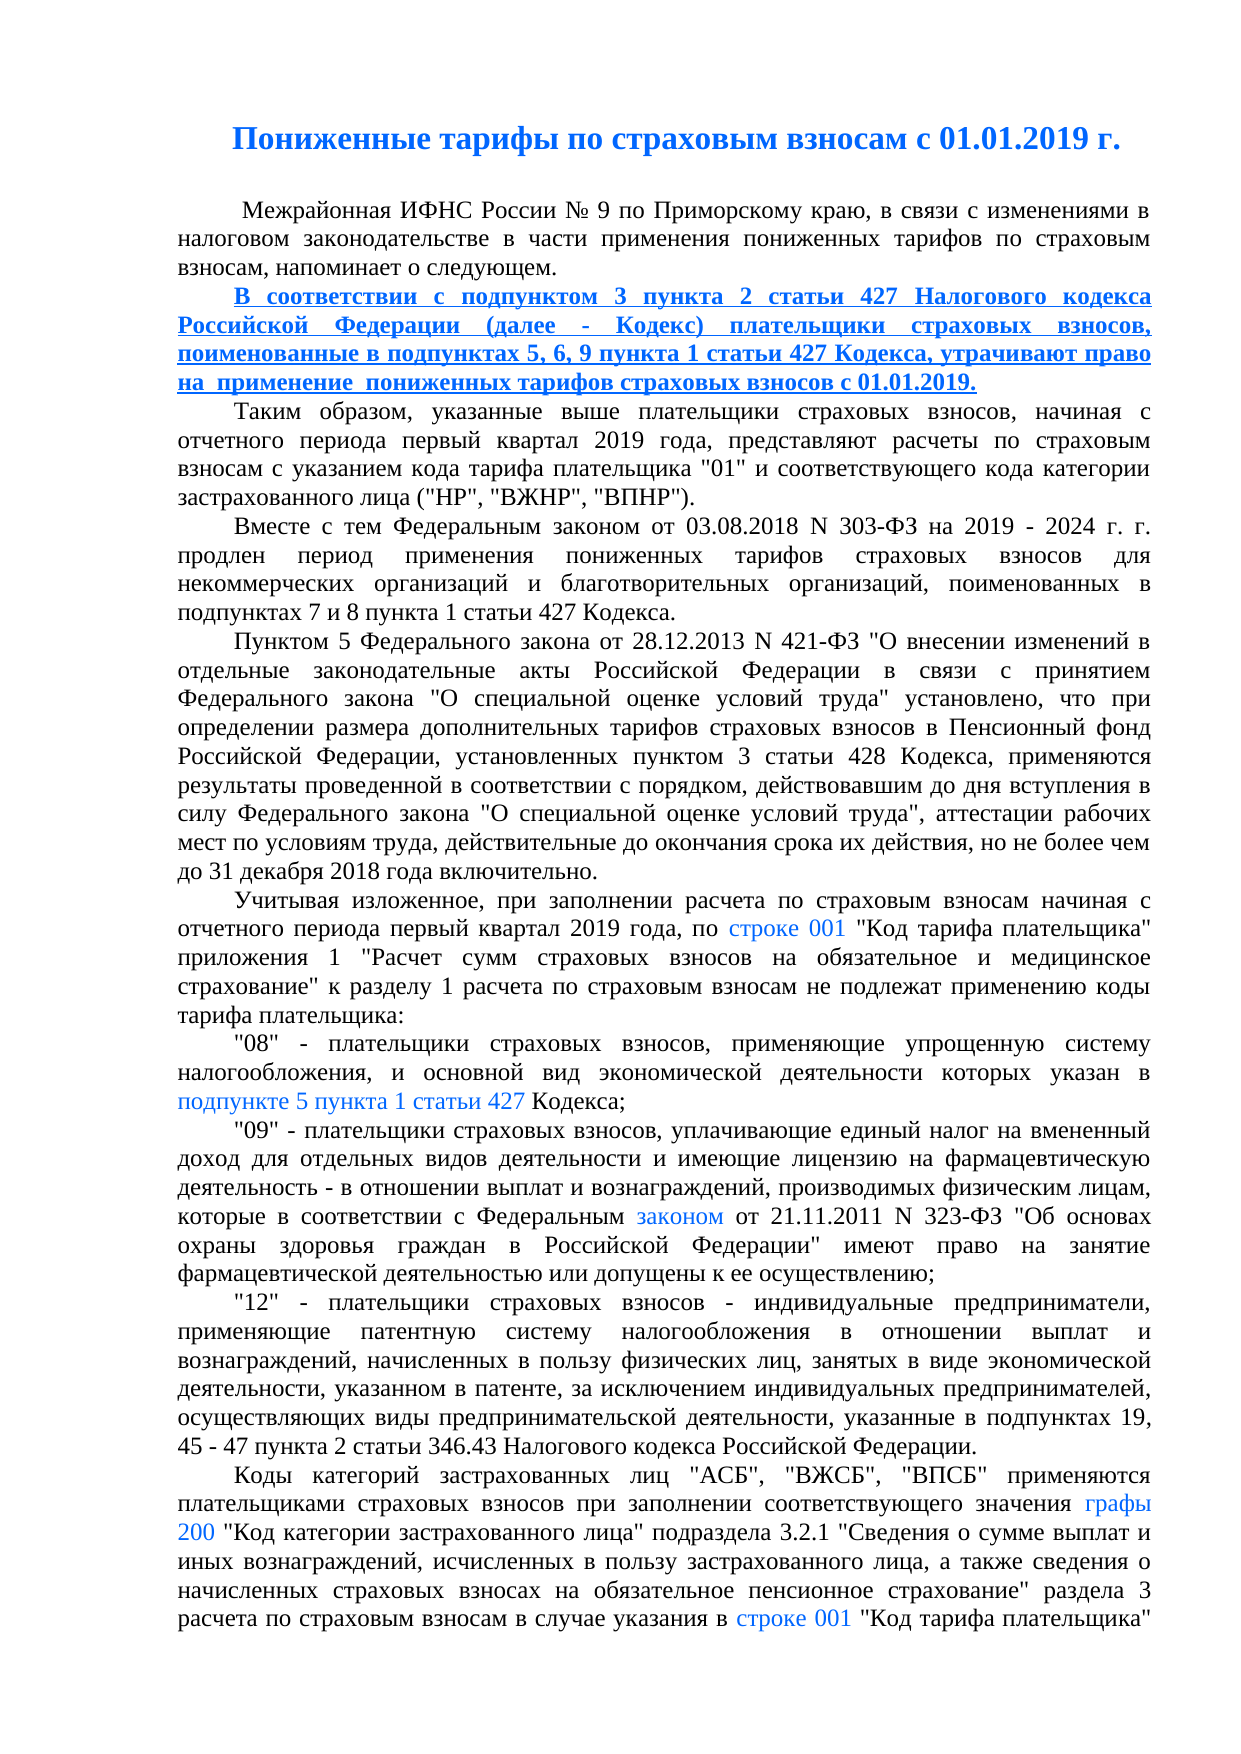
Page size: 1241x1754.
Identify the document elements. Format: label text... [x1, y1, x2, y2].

text Вместе с тем Федеральным законом от 03.08.2018 N 303-ФЗ на 2019 - 2024 г. г. продлен период применения пониженных тарифов страховых взносов для некоммерческих организаций и благотворительных организаций, поименованных в подпунктах 7 и 8 пункта 1 статьи 427 Кодекса. [177, 511, 1152, 626]
text Пониженные тарифы по страховым взносам с 01.01.2019 г. [177, 118, 1152, 156]
text "09" - плательщики страховых взносов, уплачивающие единый налог на вмененный доход для отдельных видов деятельности и имеющие лицензию на фармацевтическую деятельность - в отношении выплат и вознаграждений, производимых физическим лицам, которые в соответствии с Федеральным законом от 21.11.2011 N 323-ФЗ "Об основах охраны здоровья граждан в Российской Федерации" имеют право на занятие фармацевтической деятельностью или допущены к ее осуществлению; [177, 1115, 1152, 1287]
text "12" - плательщики страховых взносов - индивидуальные предприниматели, применяющие патентную систему налогообложения в отношении выплат и вознаграждений, начисленных в пользу физических лиц, занятых в виде экономической деятельности, указанном в патенте, за исключением индивидуальных предпринимателей, осуществляющих виды предпринимательской деятельности, указанные в подпунктах 19, 45 - 47 пункта 2 статьи 346.43 Налогового кодекса Российской Федерации. [177, 1287, 1152, 1460]
text Межрайонная ИФНС России № 9 по Приморскому краю, в связи с изменениями в налоговом законодательстве в части применения пониженных тарифов по страховым взносам, напоминает о следующем. [177, 195, 1152, 281]
text Таким образом, указанные выше плательщики страховых взносов, начиная с отчетного периода первый квартал 2019 года, представляют расчеты по страховым взносам с указанием кода тарифа плательщика "01" и соответствующего кода категории застрахованного лица ("НР", "ВЖНР", "ВПНР"). [177, 396, 1152, 511]
text "08" - плательщики страховых взносов, применяющие упрощенную систему налогообложения, и основной вид экономической деятельности которых указан в подпункте 5 пункта 1 статьи 427 Кодекса; [177, 1028, 1152, 1115]
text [177, 1460, 1152, 1632]
text Учитывая изложенное, при заполнении расчета по страховым взносам начиная с отчетного периода первый квартал 2019 года, по строке 001 "Код тарифа плательщика" приложения 1 "Расчет сумм страховых взносов на обязательное и медицинское страхование" к разделу 1 расчета по страховым взносам не подлежат применению коды тарифа плательщика: [177, 885, 1152, 1028]
text В соответствии с подпунктом 3 пункта 2 статьи 427 Налогового кодекса Российской Федерации (далее - Кодекс) плательщики страховых взносов, поименованные в подпунктах 5, 6, 9 пункта 1 статьи 427 Кодекса, утрачивают право на применение пониженных тарифов страховых взносов с 01.01.2019. [177, 336, 1152, 396]
text В соответствии с подпунктом 3 пункта 2 статьи 427 Налогового кодекса Российской Федерации (далее - Кодекс) плательщики страховых взносов, поименованные в подпунктах 5, 6, 9 пункта 1 статьи 427 Кодекса, утрачивают право на применение пониженных тарифов страховых взносов с 01.01.2019. [177, 281, 1152, 335]
text Пунктом 5 Федерального закона от 28.12.2013 N 421-ФЗ "О внесении изменений в отдельные законодательные акты Российской Федерации в связи с принятием Федерального закона "О специальной оценке условий труда" установлено, что при определении размера дополнительных тарифов страховых взносов в Пенсионный фонд Российской Федерации, установленных пунктом 3 статьи 428 Кодекса, применяются результаты проведенной в соответствии с порядком, действовавшим до дня вступления в силу Федерального закона "О специальной оценке условий труда", аттестации рабочих мест по условиям труда, действительные до окончания срока их действия, но не более чем до 31 декабря 2018 года включительно. [177, 626, 1152, 885]
